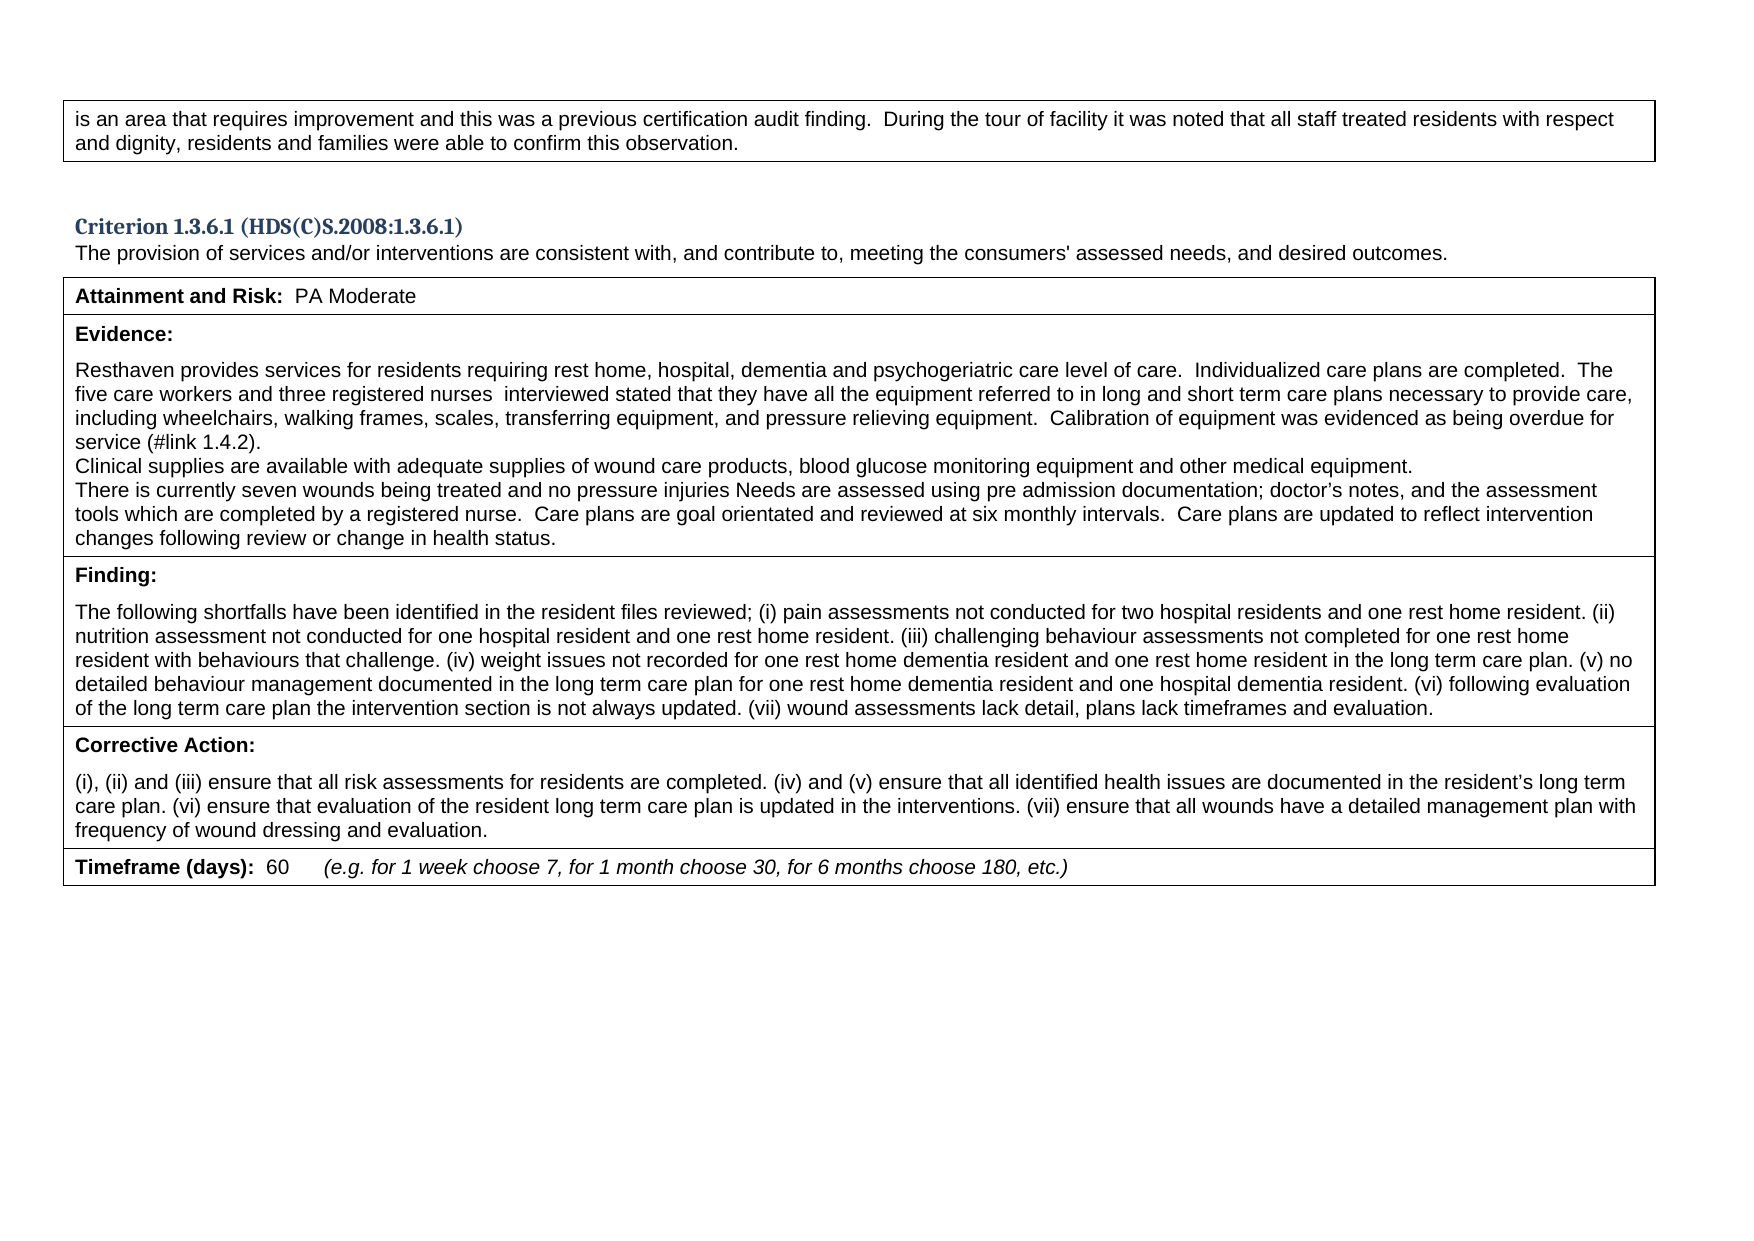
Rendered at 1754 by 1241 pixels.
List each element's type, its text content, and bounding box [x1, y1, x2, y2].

table_cell Resthaven provides services for residents requiring rest home, hospital, dementia and psychogeriatric care level of care. Individualized care plans are completed. The five care workers and three registered nurses interviewed stated that they have all the equipment referred to in long and short term care plans necessary to provide care, including wheelchairs, walking frames, scales, transferring equipment, and pressure relieving equipment. Calibration of equipment was evidenced as being overdue for service (#link 1.4.2). Clinical supplies are available with adequate supplies of wound care products, blood glucose monitoring equipment and other medical equipment. There is currently seven wounds being treated and no pressure injuries Needs are assessed using pre admission documentation; doctor’s notes, and the assessment tools which are completed by a registered nurse. Care plans are goal orientated and reviewed at six monthly intervals. Care plans are updated to reflect intervention changes following review or change in health status. [64, 352, 1654, 556]
table_cell Corrective Action: [64, 727, 1654, 763]
table_cell Finding: [64, 557, 1654, 593]
table_cell The following shortfalls have been identified in the resident files reviewed; (i) pain assessments not conducted for two hospital residents and one rest home resident. (ii) nutrition assessment not conducted for one hospital resident and one rest home resident. (iii) challenging behaviour assessments not completed for one rest home resident with behaviours that challenge. (iv) weight issues not recorded for one rest home dementia resident and one rest home resident in the long term care plan. (v) no detailed behaviour management documented in the long term care plan for one rest home dementia resident and one hospital dementia resident. (vi) following evaluation of the long term care plan the intervention section is not always updated. (vii) wound assessments lack detail, plans lack timeframes and evaluation. [64, 594, 1654, 726]
table_cell (i), (ii) and (iii) ensure that all risk assessments for residents are completed. (iv) and (v) ensure that all identified health issues are documented in the resident’s long term care plan. (vi) ensure that evaluation of the resident long term care plan is updated in the interventions. (vii) ensure that all wounds have a detailed management plan with frequency of wound dressing and evaluation. [64, 763, 1654, 848]
table_header Attainment and Risk: PA Moderate [64, 278, 1654, 314]
table_cell Timeframe (days): 60 (e.g. for 1 week choose 7, for 1 month choose 30, for 6 months choose 180, etc.) [64, 849, 1654, 885]
subtitle Criterion 1.3.6.1 (HDS(C)S.2008:1.3.6.1) [75, 214, 1679, 240]
table_cell Evidence: [64, 315, 1654, 352]
text The provision of services and/or interventions are consistent with, and contribute to, meeting the consumers' assessed needs, and desired outcomes. [75, 240, 1679, 264]
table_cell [64, 101, 1654, 161]
